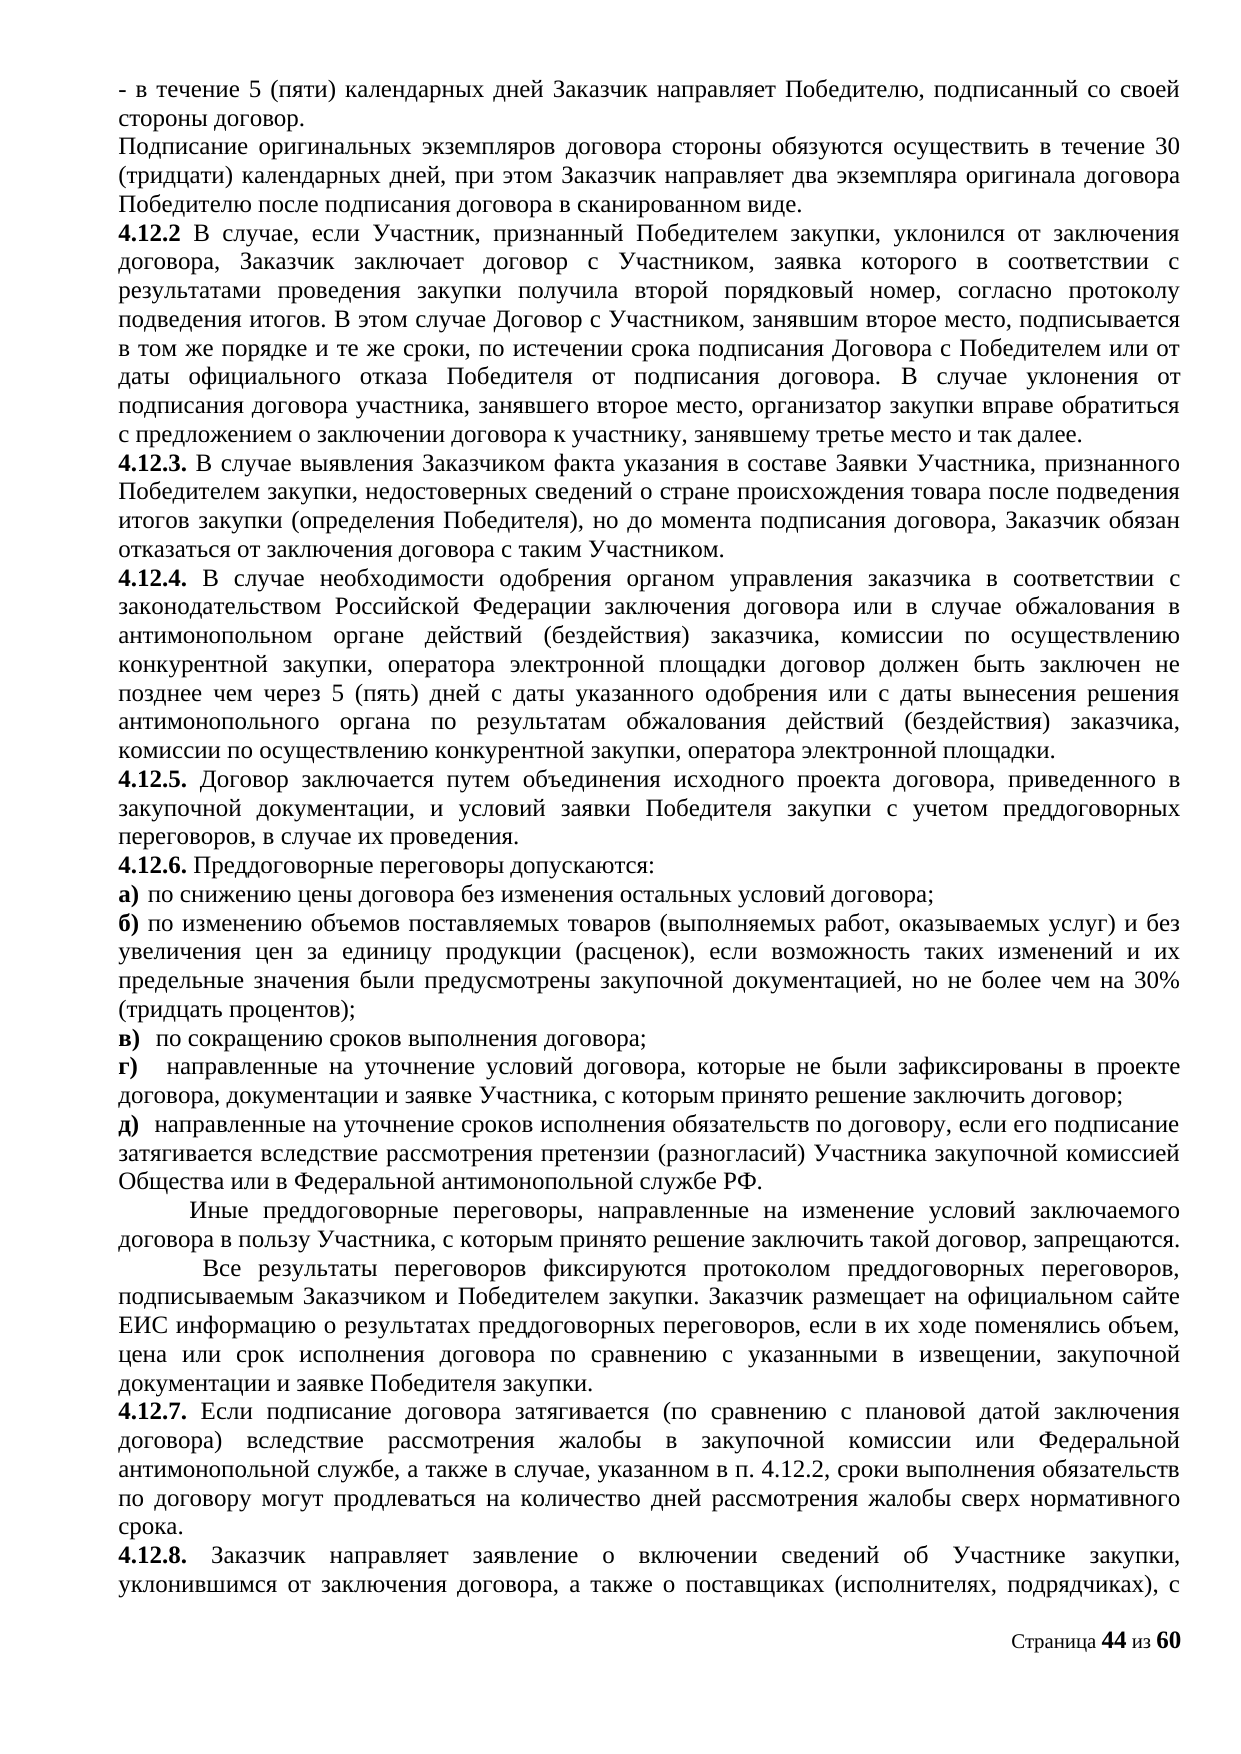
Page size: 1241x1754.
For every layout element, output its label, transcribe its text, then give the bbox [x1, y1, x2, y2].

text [118, 1540, 1181, 1598]
text 4.12.5. Договор заключается путем объединения исходного проекта договора, приведенного в закупочной документации, и условий заявки Победителя закупки с учетом преддоговорных переговоров, в случае их проведения. [118, 764, 1181, 850]
text Подписание оригинальных экземпляров договора стороны обязуются осуществить в течение 30 (тридцати) календарных дней, при этом Заказчик направляет два экземпляра оригинала договора Победителю после подписания договора в сканированном виде. [118, 131, 1181, 218]
text 4.12.4. В случае необходимости одобрения органом управления заказчика в соответствии с законодательством Российской Федерации заключения договора или в случае обжалования в антимонопольном органе действий (бездействия) заказчика, комиссии по осуществлению конкурентной закупки, оператора электронной площадки договор должен быть заключен не позднее чем через 5 (пять) дней с даты указанного одобрения или с даты вынесения решения антимонопольного органа по результатам обжалования действий (бездействия) заказчика, комиссии по осуществлению конкурентной закупки, оператора электронной площадки. [118, 563, 1181, 764]
text 4.12.3. В случае выявления Заказчиком факта указания в составе Заявки Участника, признанного Победителем закупки, недостоверных сведений о стране происхождения товара после подведения итогов закупки (определения Победителя), но до момента подписания договора, Заказчик обязан отказаться от заключения договора с таким Участником. [118, 448, 1181, 563]
list по изменению объемов поставляемых товаров (выполняемых работ, оказываемых услуг) и без увеличения цен за единицу продукции (расценок), если возможность таких изменений и их предельные значения были предусмотрены закупочной документацией, но не более чем на 30% (тридцать процентов); [118, 908, 1181, 1023]
text 4.12.2 В случае, если Участник, признанный Победителем закупки, уклонился от заключения договора, Заказчик заключает договор с Участником, заявка которого в соответствии с результатами проведения закупки получила второй порядковый номер, согласно протоколу подведения итогов. В этом случае Договор с Участником, занявшим второе место, подписывается в том же порядке и те же сроки, по истечении срока подписания Договора с Победителем или от даты официального отказа Победителя от подписания договора. В случае уклонения от подписания договора участника, занявшего второе место, организатор закупки вправе обратиться с предложением о заключении договора к участнику, занявшему третье место и так далее. [118, 218, 1181, 448]
list по сокращению сроков выполнения договора; [118, 1023, 1181, 1051]
text 4.12.7. Если подписание договора затягивается (по сравнению с плановой датой заключения договора) вследствие рассмотрения жалобы в закупочной комиссии или Федеральной антимонопольной службе, а также в случае, указанном в п. 4.12.2, сроки выполнения обязательств по договору могут продлеваться на количество дней рассмотрения жалобы сверх нормативного срока. [118, 1396, 1181, 1540]
list направленные на уточнение сроков исполнения обязательств по договору, если его подписание затягивается вследствие рассмотрения претензии (разногласий) Участника закупочной комиссией Общества или в Федеральной антимонопольной службе РФ. [118, 1109, 1181, 1195]
text Все результаты переговоров фиксируются протоколом преддоговорных переговоров, подписываемым Заказчиком и Победителем закупки. Заказчик размещает на официальном сайте ЕИС информацию о результатах преддоговорных переговоров, если в их ходе поменялись объем, цена или срок исполнения договора по сравнению с указанными в извещении, закупочной документации и заявке Победителя закупки. [118, 1253, 1181, 1396]
text 4.12.6. Преддоговорные переговоры допускаются: [118, 850, 1181, 879]
text - в течение 5 (пяти) календарных дней Заказчик направляет Победителю, подписанный со своей стороны договор. [118, 74, 1181, 131]
list по снижению цены договора без изменения остальных условий договора; [118, 879, 1181, 908]
text Иные преддоговорные переговоры, направленные на изменение условий заключаемого договора в пользу Участника, с которым принято решение заключить такой договор, запрещаются. [118, 1195, 1181, 1253]
list направленные на уточнение условий договора, которые не были зафиксированы в проекте договора, документации и заявке Участника, с которым принято решение заключить договор; [118, 1051, 1181, 1109]
